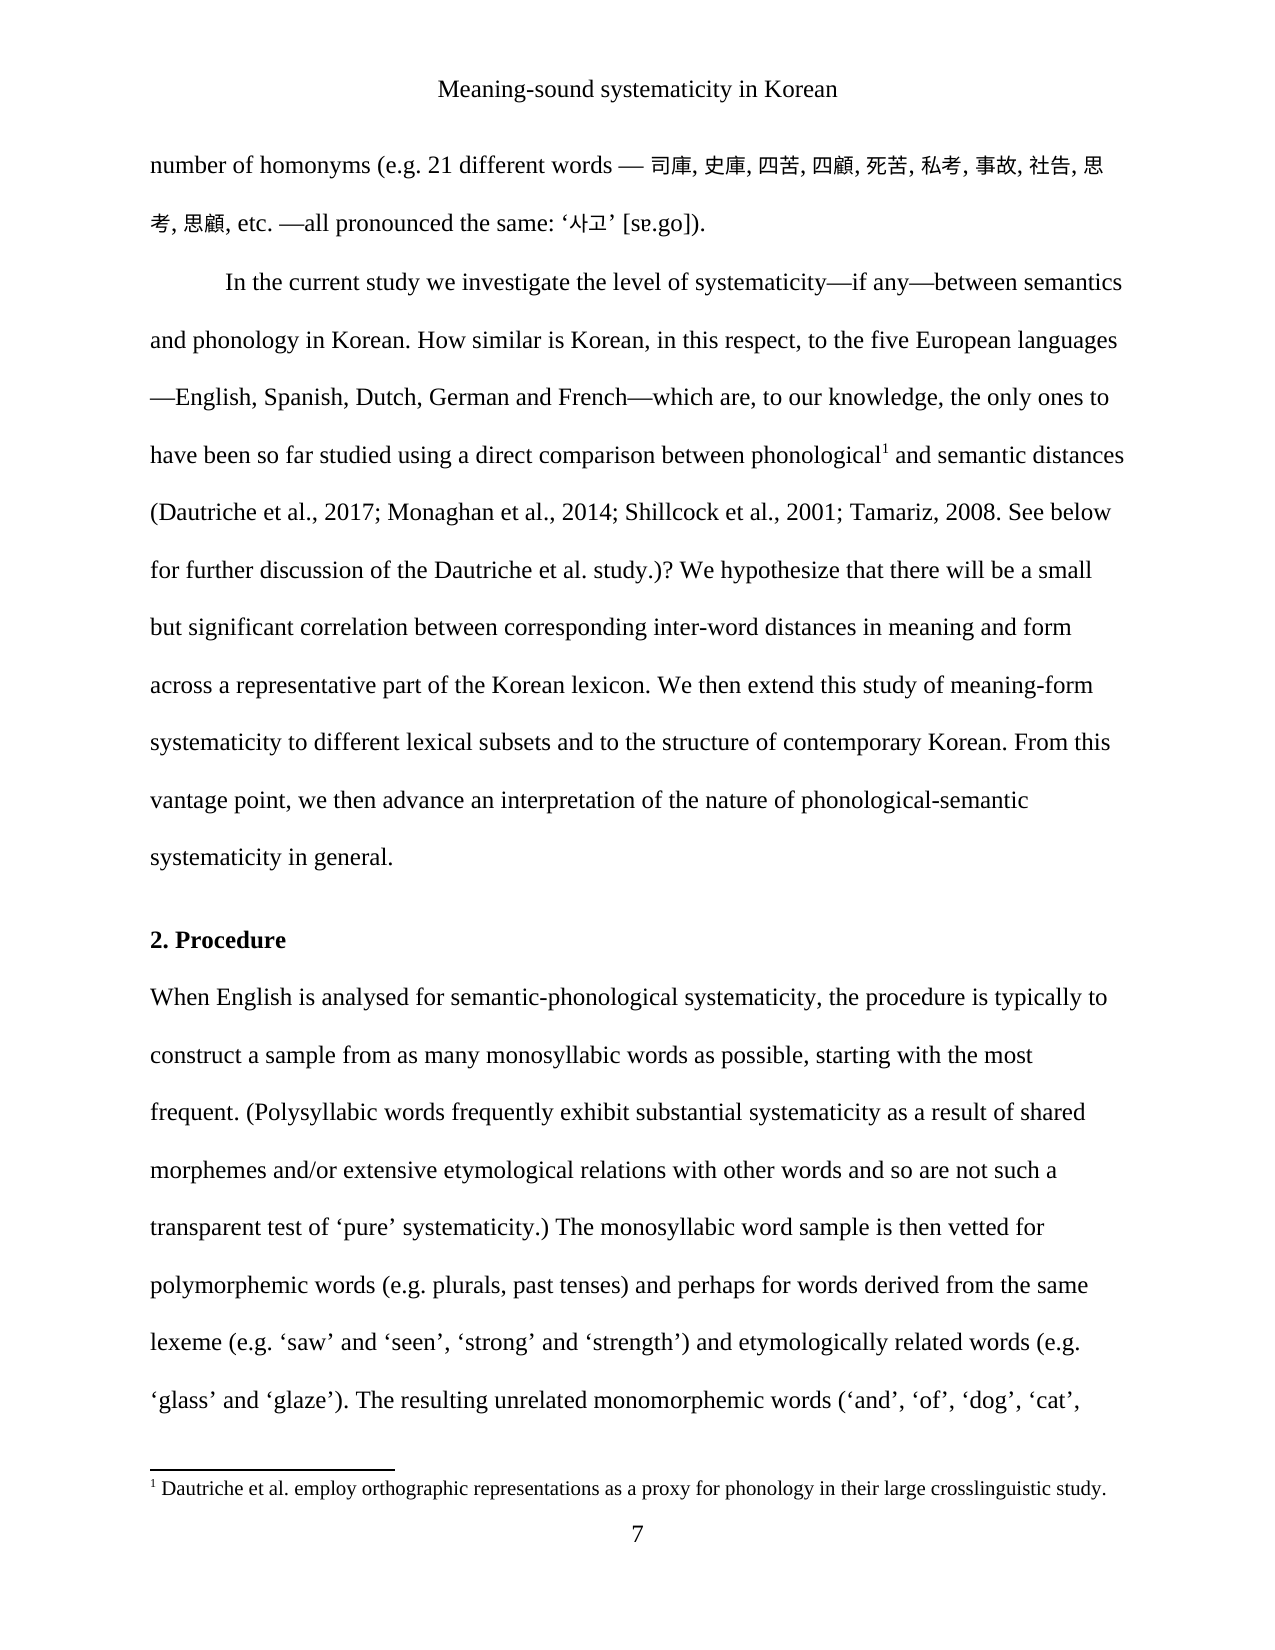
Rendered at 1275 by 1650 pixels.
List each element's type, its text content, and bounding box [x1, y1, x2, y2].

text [150, 150, 1125, 238]
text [150, 982, 1125, 1413]
text 2. Procedure [150, 925, 1125, 953]
text In the current study we investigate the level of systematicity—if any—between semantics and phonology in Korean. How similar is Korean, in this respect, to the five European languages—English, Spanish, Dutch, German and French—which are, to our knowledge, the only ones to have been so far studied using a direct comparison between phonological and semantic distances (Dautriche et al., 2017; Monaghan et al., 2014; Shillcock et al., 2001; Tamariz, 2008. See below for further discussion of the Dautriche et al. study.)? We hypothesize that there will be a small but significant correlation between corresponding inter-word distances in meaning and form across a representative part of the Korean lexicon. We then extend this study of meaning-form systematicity to different lexical subsets and to the structure of contemporary Korean. From this vantage point, we then advance an interpretation of the nature of phonological-semantic systematicity in general. [150, 267, 1125, 871]
